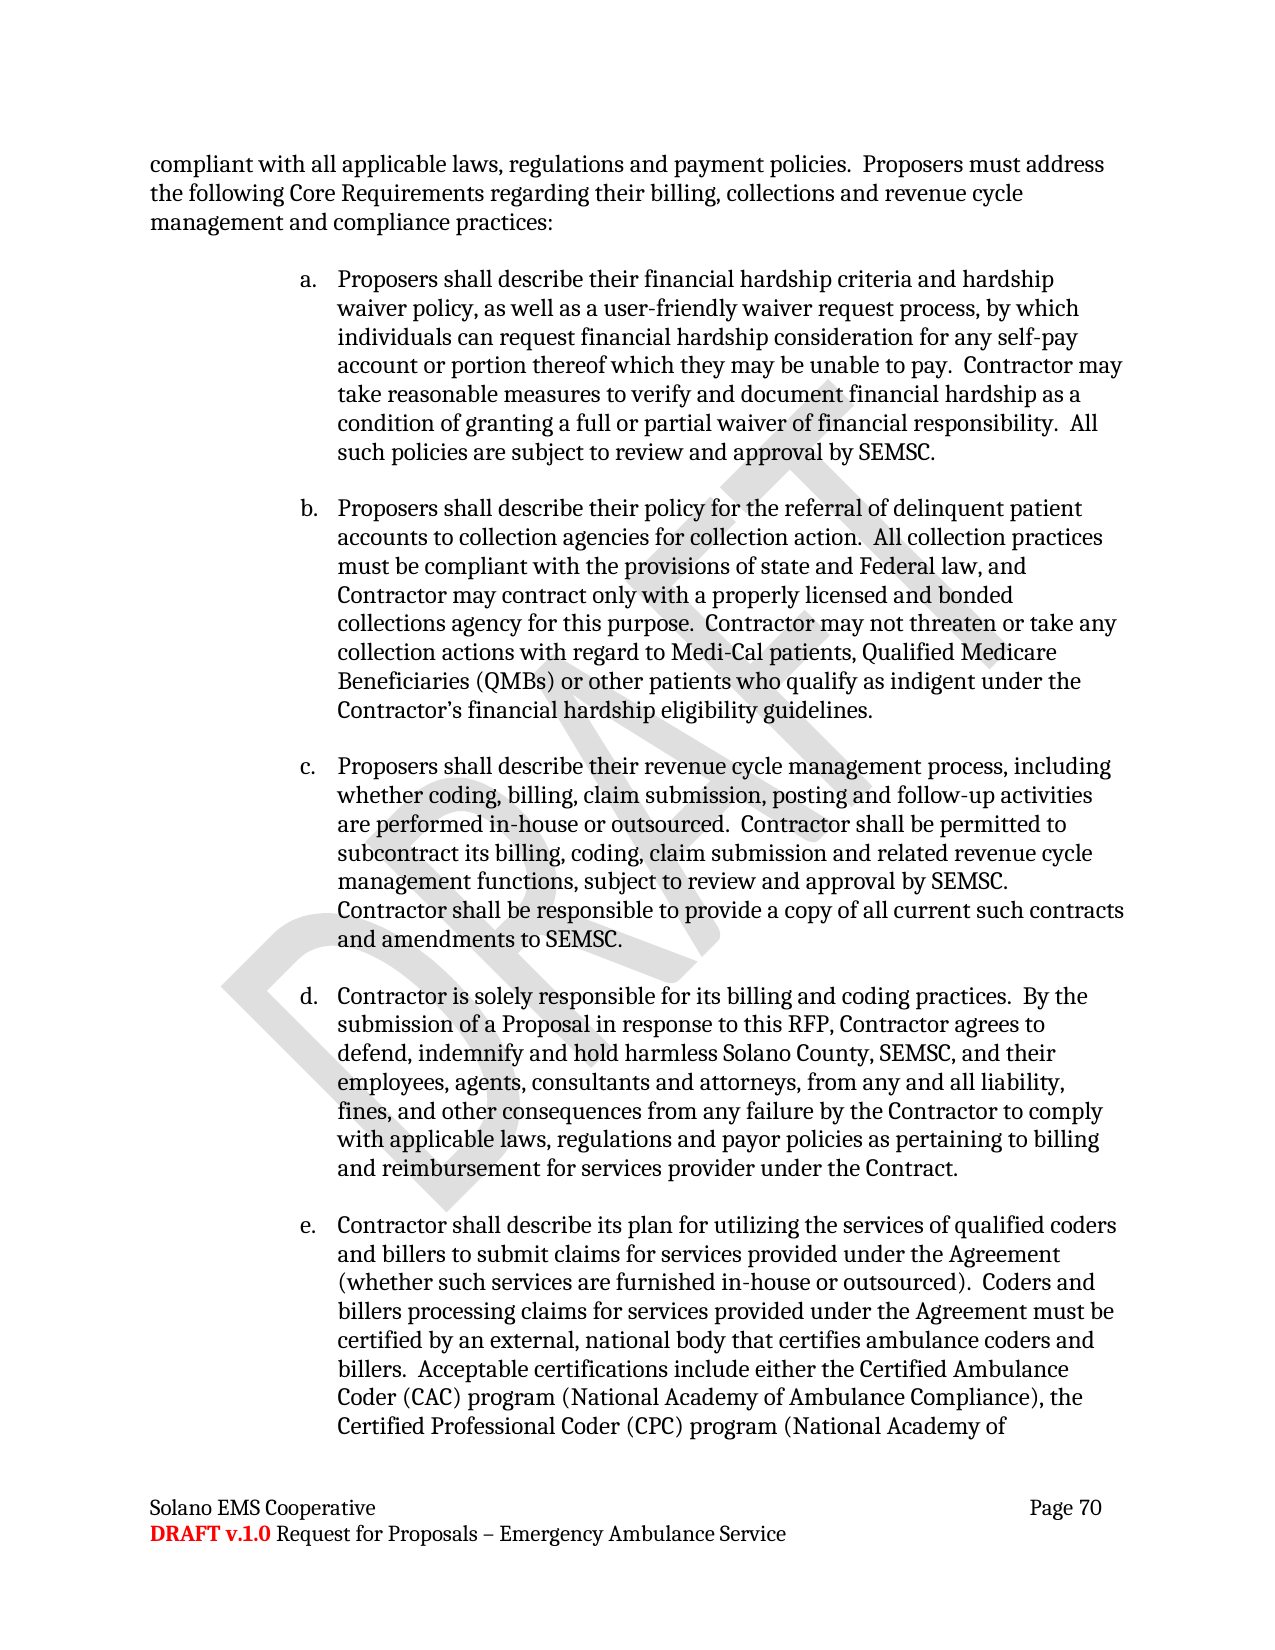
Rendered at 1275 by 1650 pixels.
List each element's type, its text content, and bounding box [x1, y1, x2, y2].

list Proposers shall describe their revenue cycle management process, including whether coding, billing, claim submission, posting and follow-up activities are performed in-house or outsourced. Contractor shall be permitted to subcontract its billing, coding, claim submission and related revenue cycle management functions, subject to review and approval by SEMSC. Contractor shall be responsible to provide a copy of all current such contracts and amendments to SEMSC. [300, 752, 1125, 982]
list Proposers shall describe their financial hardship criteria and hardship waiver policy, as well as a user-friendly waiver request process, by which individuals can request financial hardship consideration for any self-pay account or portion thereof which they may be unable to pay. Contractor may take reasonable measures to verify and document financial hardship as a condition of granting a full or partial waiver of financial responsibility. All such policies are subject to review and approval by SEMSC. [300, 265, 1125, 494]
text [150, 150, 1125, 236]
list Contractor is solely responsible for its billing and coding practices. By the submission of a Proposal in response to this RFP, Contractor agrees to defend, indemnify and hold harmless Solano County, SEMSC, and their employees, agents, consultants and attorneys, from any and all liability, fines, and other consequences from any failure by the Contractor to comply with applicable laws, regulations and payor policies as pertaining to billing and reimbursement for services provider under the Contract. [300, 982, 1125, 1211]
list Proposers shall describe their policy for the referral of delinquent patient accounts to collection agencies for collection action. All collection practices must be compliant with the provisions of state and Federal law, and Contractor may contract only with a properly licensed and bonded collections agency for this purpose. Contractor may not threaten or take any collection actions with regard to Medi-Cal patients, Qualified Medicare Beneficiaries (QMBs) or other patients who qualify as indigent under the Contractor’s financial hardship eligibility guidelines. [300, 494, 1125, 752]
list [300, 1211, 1125, 1441]
